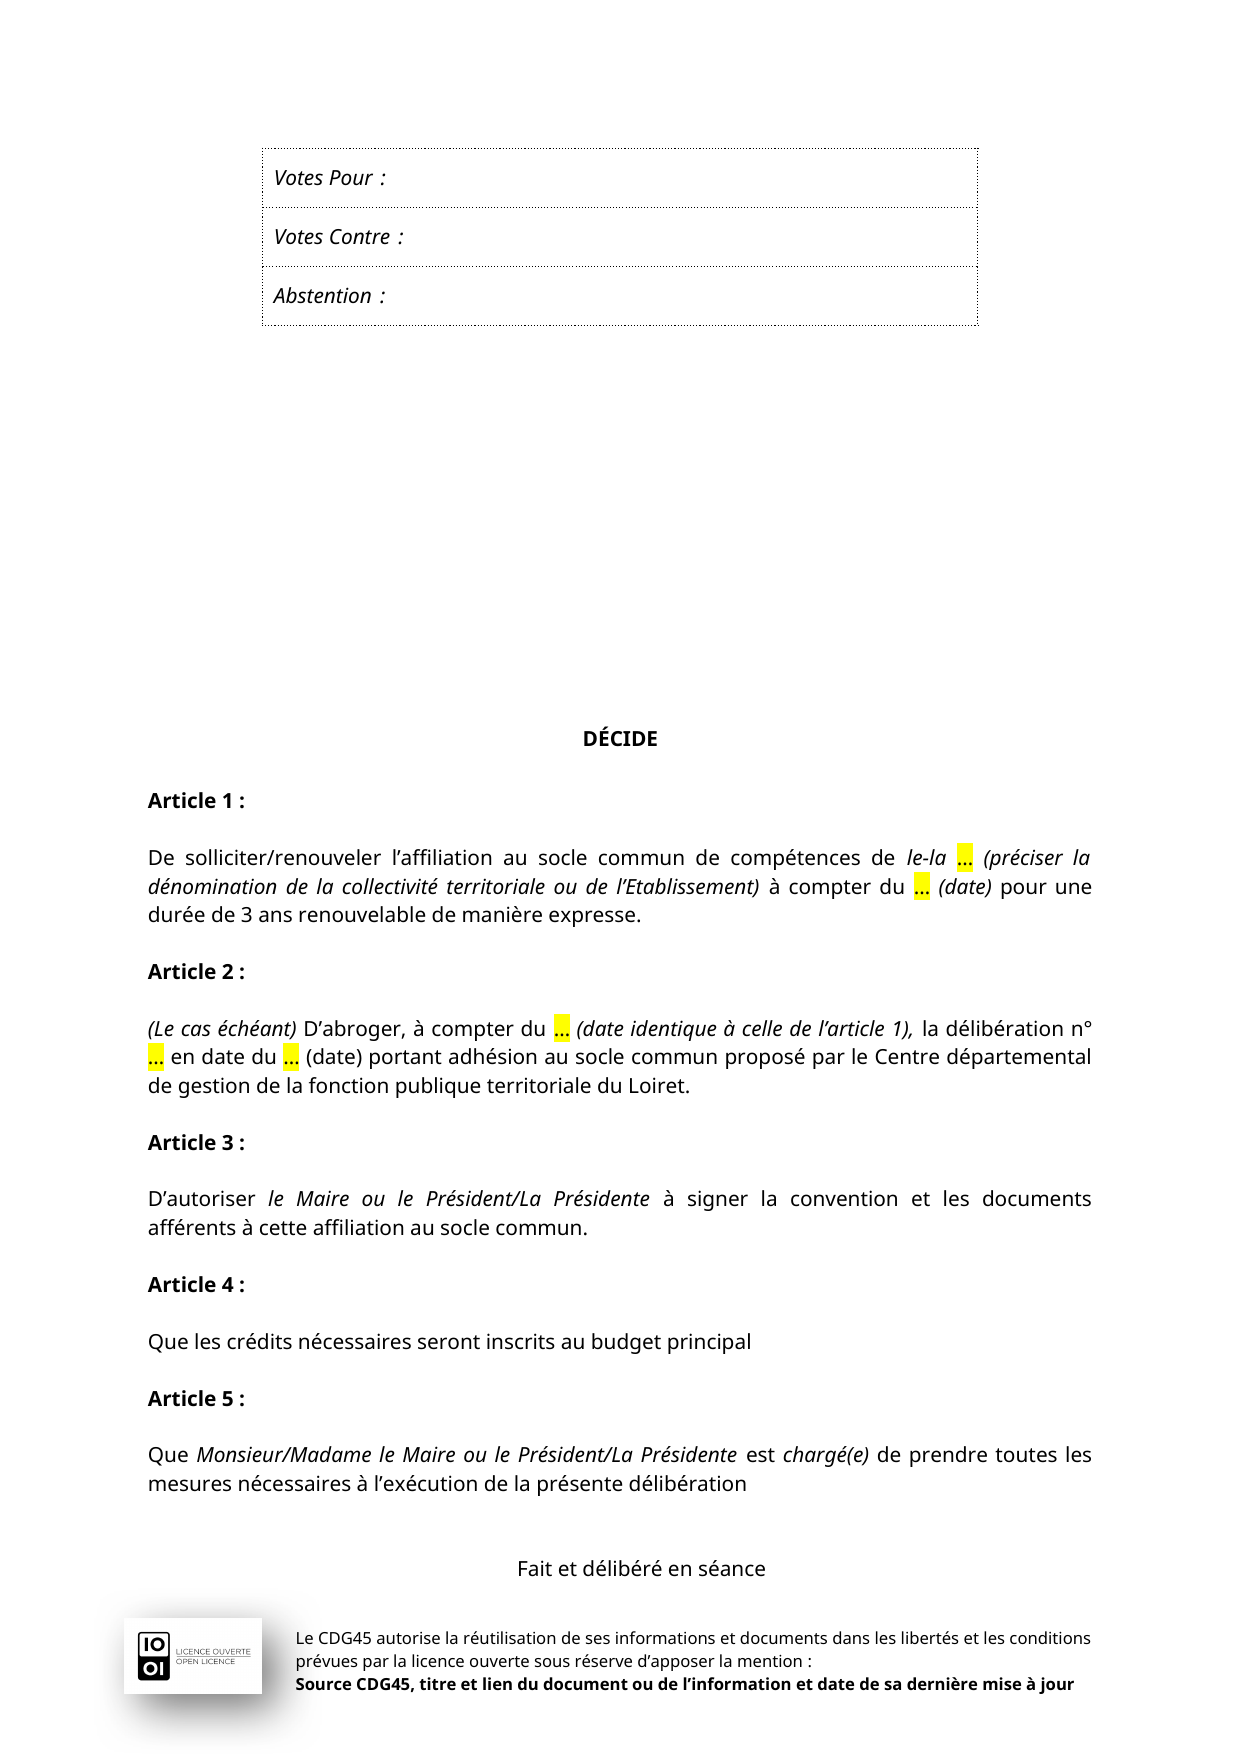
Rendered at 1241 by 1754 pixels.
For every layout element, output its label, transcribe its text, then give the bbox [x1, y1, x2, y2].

text D’autoriser le Maire ou le Président/La Présidente à signer la convention et les documents afférents à cette affiliation au socle commun. [148, 1184, 1093, 1241]
text Que les crédits nécessaires seront inscrits au budget principal [148, 1327, 1093, 1355]
text (Le cas échéant) D’abroger, à compter du … (date identique à celle de l’article 1), la délibération n° … en date du … (date) portant adhésion au socle commun proposé par le Centre départemental de gestion de la fonction publique territoriale du Loiret. [148, 1014, 1093, 1099]
text DÉCIDE [148, 724, 1093, 752]
text Article 1 : [148, 786, 1093, 815]
text Article 5 : [148, 1384, 1093, 1412]
text Article 4 : [148, 1270, 1093, 1298]
picture [124, 1618, 262, 1694]
table_cell [662, 266, 978, 325]
table_cell Votes Contre : [263, 207, 662, 266]
text Article 3 : [148, 1128, 1093, 1156]
table_cell Votes Pour : [263, 148, 662, 207]
text Article 2 : [148, 957, 1093, 986]
text Fait et délibéré en séance [443, 1554, 1093, 1583]
table_cell Abstention : [263, 266, 662, 325]
table_cell [662, 148, 978, 207]
table_cell [662, 207, 978, 266]
text De solliciter/renouveler l’affiliation au socle commun de compétences de le-la … (préciser la dénomination de la collectivité territoriale ou de l’Etablissement) à compter du … (date) pour une durée de 3 ans renouvelable de manière expresse. [148, 843, 1093, 929]
text Que Monsieur/Madame le Maire ou le Président/La Présidente est chargé(e) de prendre toutes les mesures nécessaires à l’exécution de la présente délibération [148, 1441, 1093, 1497]
